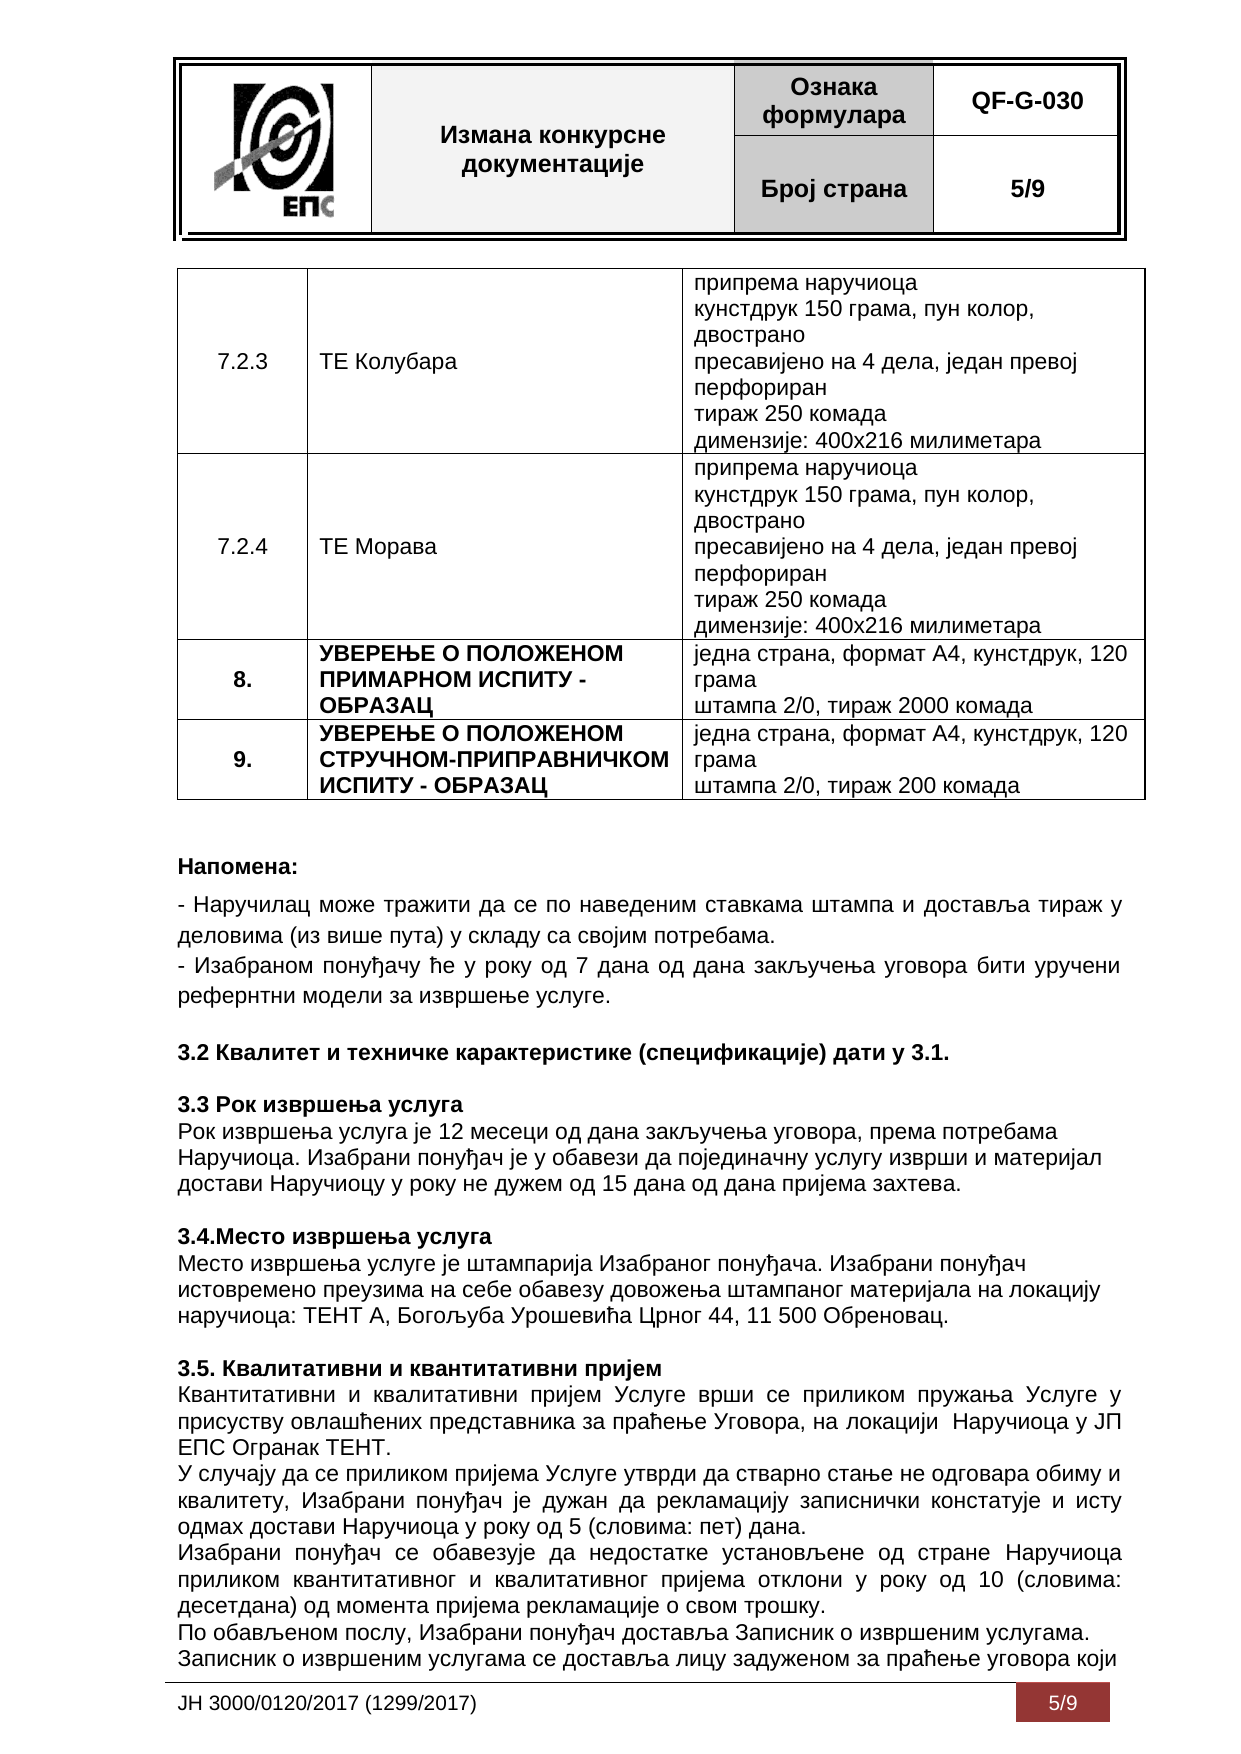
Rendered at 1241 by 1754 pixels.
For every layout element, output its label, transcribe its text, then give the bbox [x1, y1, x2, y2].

table_cell 7.2.4 [178, 454, 307, 639]
list - Изабраном понуђачу ће у року од 7 дана од дана закључења уговора бити уручени рефернтни модели за извршење услуге. [177, 952, 1122, 1008]
list - Наручилац може тражити да се по наведеним ставкама штампа и доставља тираж у деловима (из више пута) у складу са својим потребама. [177, 891, 1122, 948]
table_cell 8. [178, 640, 307, 719]
table_header 7.2.3 [178, 269, 307, 453]
subtitle 3.3 Рок извршења услуга [177, 1091, 1122, 1118]
subtitle 3.4.Место извршења услуга [177, 1223, 1122, 1249]
table_header ТЕ Колубара [308, 269, 682, 453]
subtitle 3.5. Квалитативни и квантитативни пријем [177, 1355, 1122, 1381]
table_cell једна страна, формат А4, кунстдрук, 120 грама штампа 2/0, тираж 2000 комада [683, 640, 1144, 719]
text У случају да се приликом пријема Услуге утврди да стварно стање не одговара обиму и квалитету, Изабрани понуђач је дужан да рекламацију записнички констатује и исту одмах достави Наручиоца у року од 5 (словима: пет) дана. [177, 1460, 1122, 1539]
subtitle 3.2 Квалитет и техничке карактеристике (спецификације) дати у 3.1. [177, 1039, 1122, 1065]
text Mесто извршења услуге је штампарија Изабраног понуђача. Изабрани понуђач истовремено преузима на себе обавезу довожења штампаног материјала на локацију наручиоца: ТЕНТ А, Богољуба Урошевића Црног 44, 11 500 Обреновац. [177, 1249, 1122, 1328]
table_header припрема наручиоца кунстдрук 150 грама, пун колор, двострано пресавијено на 4 дела, један превој перфориран тираж 250 комада димензије: 400х216 милиметара [683, 269, 1144, 453]
table_cell једна страна, формат А4, кунстдрук, 120 грама штампа 2/0, тираж 200 комада [683, 720, 1144, 799]
text Напомена: [177, 853, 1122, 879]
table_cell УВЕРЕЊЕ О ПОЛОЖЕНОМ ПРИМАРНОМ ИСПИТУ - ОБРАЗАЦ [308, 640, 682, 719]
table_cell ТЕ Морава [308, 454, 682, 639]
table_cell припрема наручиоца кунстдрук 150 грама, пун колор, двострано пресавијено на 4 дела, један превој перфориран тираж 250 комада димензије: 400х216 милиметара [683, 454, 1144, 639]
text Квантитативни и квалитативни пријем Услуге врши се приликом пружања Услуге у присуству овлашћених представника за праћење Уговора, на локацији Наручиоца у ЈП ЕПС Огранак ТЕНТ. [177, 1381, 1122, 1460]
text Рок извршења услуга је 12 месеци од дана закључења уговора, према потребама Наручиоца. Изабрани понуђач је у обавези да појединачну услугу изврши и материјал достави Наручиоцу у року не дужем од 15 дана од дана пријема захтева. [177, 1118, 1122, 1197]
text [177, 1618, 1122, 1671]
table_cell 9. [178, 720, 307, 799]
text Изабрани понуђач се обавезује да недостатке установљене од стране Наручиоца приликом квантитативног и квалитативног пријема отклони у року од 10 (словима: десетдана) од момента пријема рекламације о свом трошку. [177, 1539, 1122, 1618]
table_cell УВЕРЕЊЕ О ПОЛОЖЕНОМ СТРУЧНОМ-ПРИПРАВНИЧКОМ ИСПИТУ - ОБРАЗАЦ [308, 720, 682, 799]
